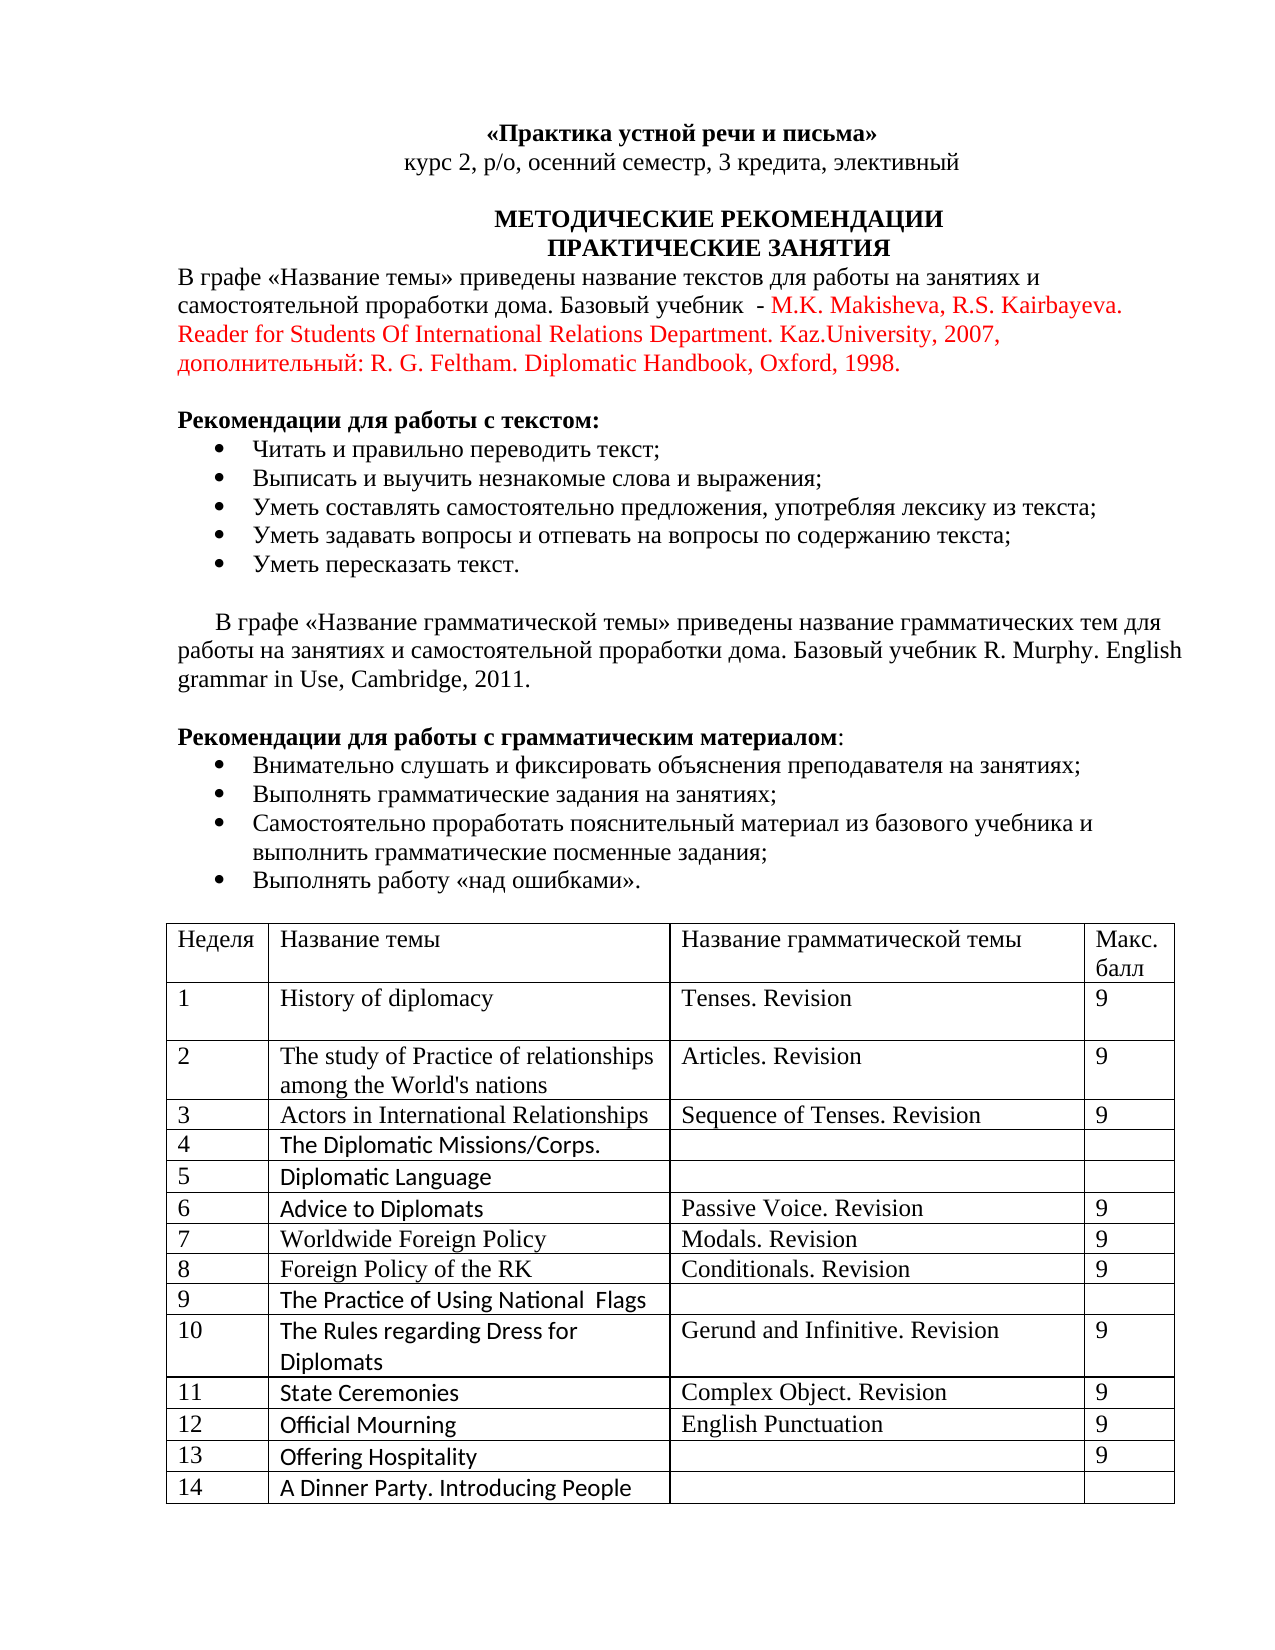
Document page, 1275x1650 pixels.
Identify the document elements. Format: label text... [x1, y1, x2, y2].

table_cell The Diplomatic Missions/Corps. [269, 1130, 669, 1160]
table_cell Diplomatic Language [269, 1161, 669, 1192]
table_cell Official Mourning [269, 1409, 669, 1439]
list Выполнять грамматические задания на занятиях; [215, 779, 1186, 808]
table_cell 9 [1085, 1409, 1174, 1439]
list Уметь составлять самостоятельно предложения, употребляя лексику из текста; [215, 492, 1186, 521]
text курс 2, р/о, осенний семестр, 3 кредита, элективный [177, 147, 1186, 176]
table_cell 11 [167, 1378, 268, 1408]
list Выполнять работу «над ошибками». [215, 866, 1186, 894]
table_cell A Dinner Party. Introducing People [269, 1472, 669, 1503]
table_cell 9 [167, 1284, 268, 1314]
list Читать и правильно переводить текст; [215, 434, 1186, 463]
table_cell 9 [1085, 1100, 1174, 1128]
text Практические занятия [177, 233, 1186, 262]
table_cell Conditionals. Revision [671, 1254, 1084, 1283]
table_cell Tenses. Revision [671, 983, 1084, 1040]
table_cell 8 [167, 1254, 268, 1283]
table_cell Foreign Policy of the RK [269, 1254, 669, 1283]
table_cell Advice to Diplomats [269, 1193, 669, 1223]
table_cell 9 [1085, 1193, 1174, 1223]
table_cell Gerund and Infinitive. Revision [671, 1315, 1084, 1376]
list Самостоятельно проработать пояснительный материал из базового учебника и выполнить грамматические посменные задания; [215, 808, 1186, 866]
table_cell [1085, 1130, 1174, 1160]
table_cell 5 [167, 1161, 268, 1192]
table_cell 9 [1085, 1315, 1174, 1376]
table_cell 6 [167, 1193, 268, 1223]
table_cell [671, 1284, 1084, 1314]
text В графе «Название темы» приведены название текстов для работы на занятиях и самостоятельной проработки дома. Базовый учебник - M.K. Makisheva, R.S. Kairbayeva. Reader for Students Of International Relations Department. Kaz.University, 2007, дополнительный: R. G. Feltham. Diplomatic Handbook, Oxford, 1998. [177, 262, 1186, 377]
list Уметь задавать вопросы и отпевать на вопросы по содержанию текста; [215, 521, 1186, 549]
table_cell Complex Object. Revision [671, 1378, 1084, 1408]
list Внимательно слушать и фиксировать объяснения преподавателя на занятиях; [215, 751, 1186, 779]
table_cell Modals. Revision [671, 1224, 1084, 1253]
table_cell The Rules regarding Dress for Diplomats [269, 1315, 669, 1376]
table_cell [671, 1472, 1084, 1503]
table_cell 4 [167, 1130, 268, 1160]
table_header Макс. балл [1085, 924, 1174, 982]
table_cell English Punctuation [671, 1409, 1084, 1439]
table_cell 9 [1085, 1041, 1174, 1099]
text В графе «Название грамматической темы» приведены название грамматических тем для работы на занятиях и самостоятельной проработки дома. Базовый учебник R. Murphy. English grammar in Use, Cambridge, 2011. [177, 607, 1186, 693]
table_cell 7 [167, 1224, 268, 1253]
table_cell Articles. Revision [671, 1041, 1084, 1099]
table_cell Passive Voice. Revision [671, 1193, 1084, 1223]
table_cell 9 [1085, 1378, 1174, 1408]
table_cell [1085, 1472, 1174, 1503]
table_cell [1085, 1161, 1174, 1192]
table_cell 13 [167, 1441, 268, 1471]
table_header Название темы [269, 924, 669, 982]
table_cell State Ceremonies [269, 1378, 669, 1408]
text Методические рекомендации [177, 204, 1186, 233]
list Уметь пересказать текст. [215, 549, 1186, 578]
table_header Неделя [167, 924, 268, 982]
table_cell [1085, 1284, 1174, 1314]
list Выписать и выучить незнакомые слова и выражения; [215, 463, 1186, 492]
table_cell [671, 1441, 1084, 1471]
table_cell The Practice of Using National Flags [269, 1284, 669, 1314]
table_cell Actors in International Relationships [269, 1100, 669, 1128]
text Рекомендации для работы с текстом: [177, 406, 1186, 434]
table_cell [671, 1161, 1084, 1192]
table_cell 2 [167, 1041, 268, 1099]
table_cell The study of Practice of relationships among the World's nations [269, 1041, 669, 1099]
table_cell Worldwide Foreign Policy [269, 1224, 669, 1253]
table_cell 9 [1085, 983, 1174, 1040]
table_cell 1 [167, 983, 268, 1040]
table_cell History of diplomacy [269, 983, 669, 1040]
table_cell 9 [1085, 1441, 1174, 1471]
table_cell 14 [167, 1472, 268, 1503]
table_cell 9 [1085, 1254, 1174, 1283]
table_cell 12 [167, 1409, 268, 1439]
table_cell [671, 1130, 1084, 1160]
table_header Название грамматической темы [671, 924, 1084, 982]
text «Практика устной речи и письма» [177, 118, 1186, 147]
table_cell Sequence of Tenses. Revision [671, 1100, 1084, 1128]
table_cell 9 [1085, 1224, 1174, 1253]
table_cell Offering Hospitality [269, 1441, 669, 1471]
table_cell 3 [167, 1100, 268, 1128]
table_cell 10 [167, 1315, 268, 1376]
text Рекомендации для работы с грамматическим материалом: [177, 722, 1186, 751]
